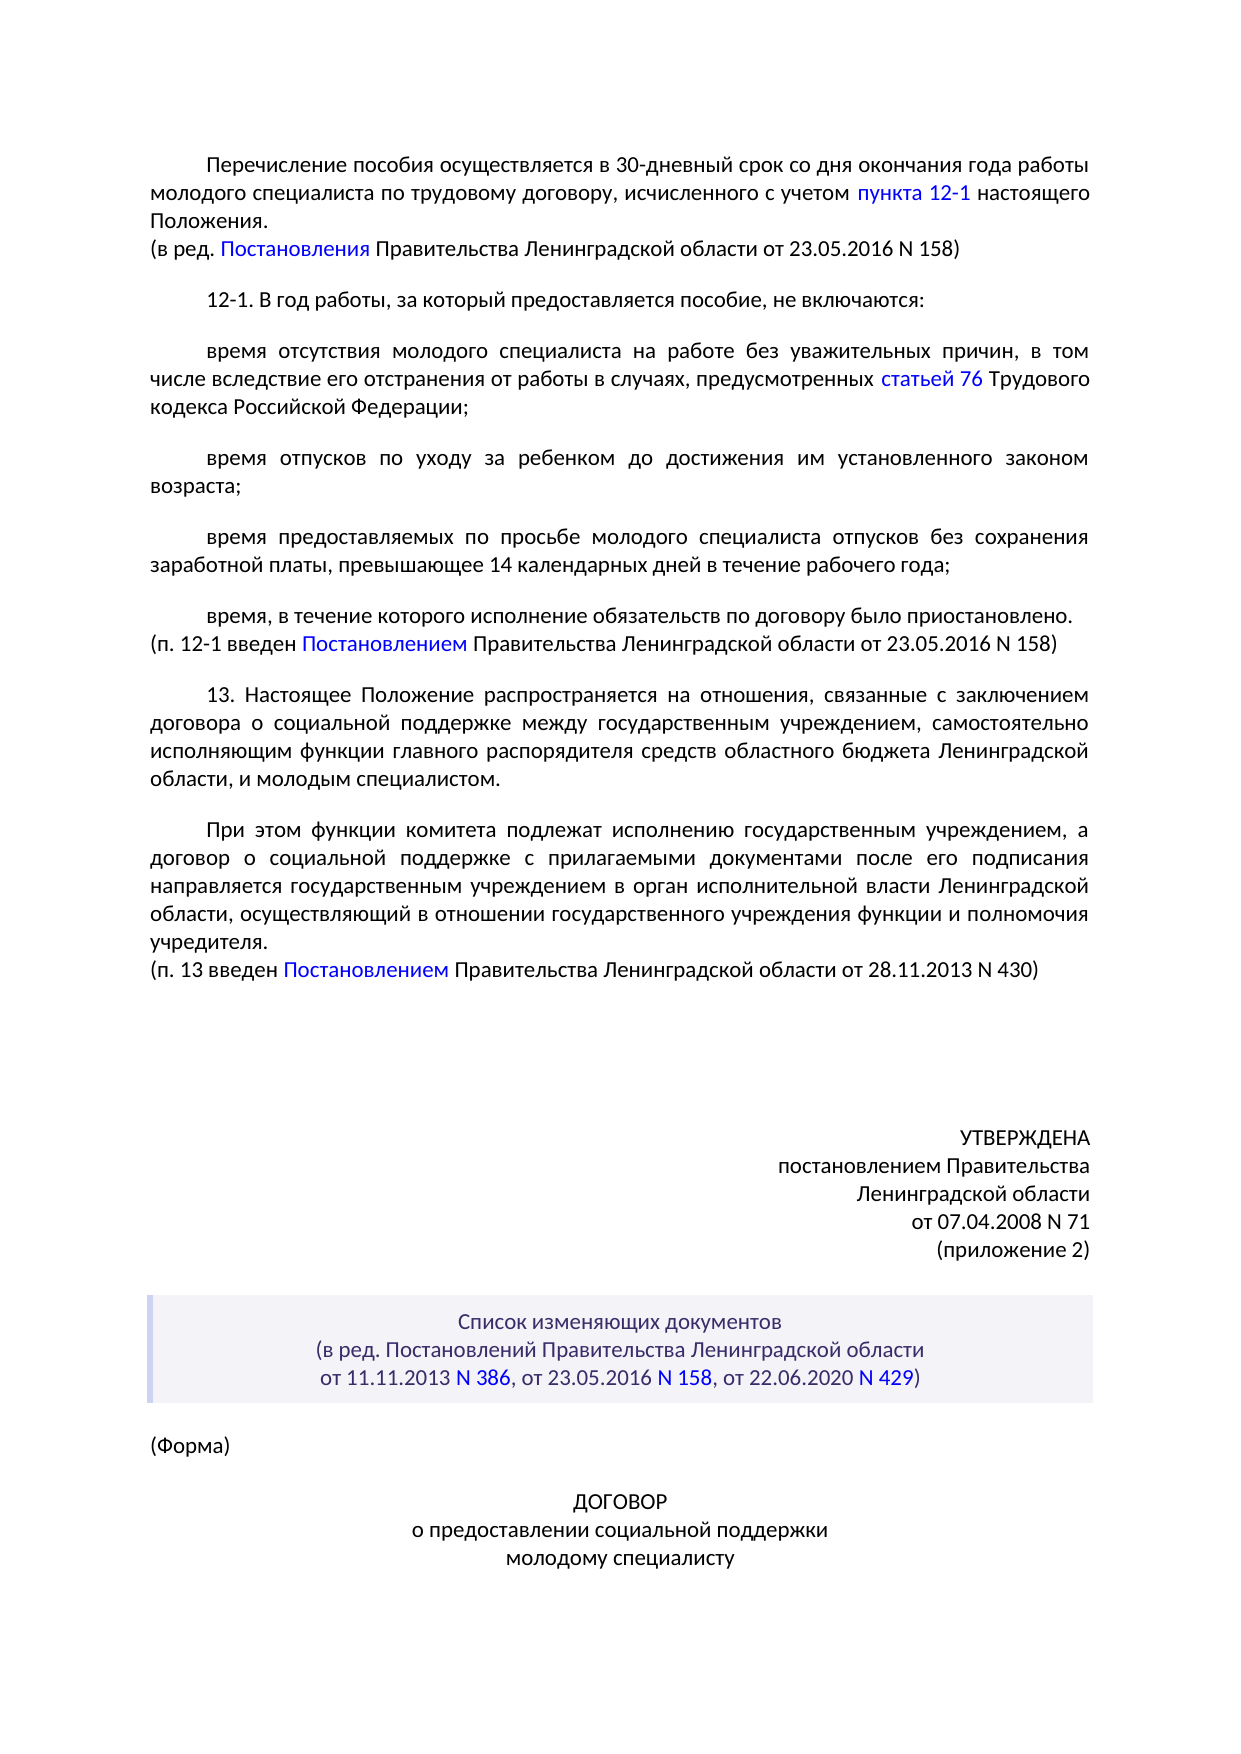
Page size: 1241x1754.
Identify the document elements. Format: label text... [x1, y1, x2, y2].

text 12-1. В год работы, за который предоставляется пособие, не включаются: [150, 285, 1090, 313]
text Перечисление пособия осуществляется в 30-дневный срок со дня окончания года работы молодого специалиста по трудовому договору, исчисленного с учетом пункта 12-1 настоящего Положения. [150, 150, 1090, 234]
text (Форма) [150, 1431, 1090, 1459]
text Ленинградской области [150, 1179, 1090, 1207]
text время предоставляемых по просьбе молодого специалиста отпусков без сохранения заработной платы, превышающее 14 календарных дней в течение рабочего года; [150, 522, 1090, 578]
text (приложение 2) [150, 1235, 1090, 1263]
text 13. Настоящее Положение распространяется на отношения, связанные с заключением договора о социальной поддержке между государственным учреждением, самостоятельно исполняющим функции главного распорядителя средств областного бюджета Ленинградской области, и молодым специалистом. [150, 680, 1090, 792]
text время отсутствия молодого специалиста на работе без уважительных причин, в том числе вследствие его отстранения от работы в случаях, предусмотренных статьей 76 Трудового кодекса Российской Федерации; [150, 336, 1090, 420]
text постановлением Правительства [150, 1151, 1090, 1179]
text время, в течение которого исполнение обязательств по договору было приостановлено. [150, 601, 1090, 629]
text о предоставлении социальной поддержки [150, 1515, 1090, 1543]
text время отпусков по уходу за ребенком до достижения им установленного законом возраста; [150, 443, 1090, 499]
text ДОГОВОР [150, 1487, 1090, 1515]
text (п. 13 введен Постановлением Правительства Ленинградской области от 28.11.2013 N 430) [150, 955, 1090, 983]
text УТВЕРЖДЕНА [150, 1123, 1090, 1151]
text молодому специалисту [150, 1543, 1090, 1571]
text от 07.04.2008 N 71 [150, 1207, 1090, 1235]
text (в ред. Постановления Правительства Ленинградской области от 23.05.2016 N 158) [150, 234, 1090, 262]
text (п. 12-1 введен Постановлением Правительства Ленинградской области от 23.05.2016 N 158) [150, 629, 1090, 657]
table_header Список изменяющих документов (в ред. Постановлений Правительства Ленинградской области от 11.11.2013 N 386, от 23.05.2016 N 158, от 22.06.2020 N 429) [153, 1295, 1087, 1403]
text При этом функции комитета подлежат исполнению государственным учреждением, а договор о социальной поддержке с прилагаемыми документами после его подписания направляется государственным учреждением в орган исполнительной власти Ленинградской области, осуществляющий в отношении государственного учреждения функции и полномочия учредителя. [150, 815, 1090, 955]
